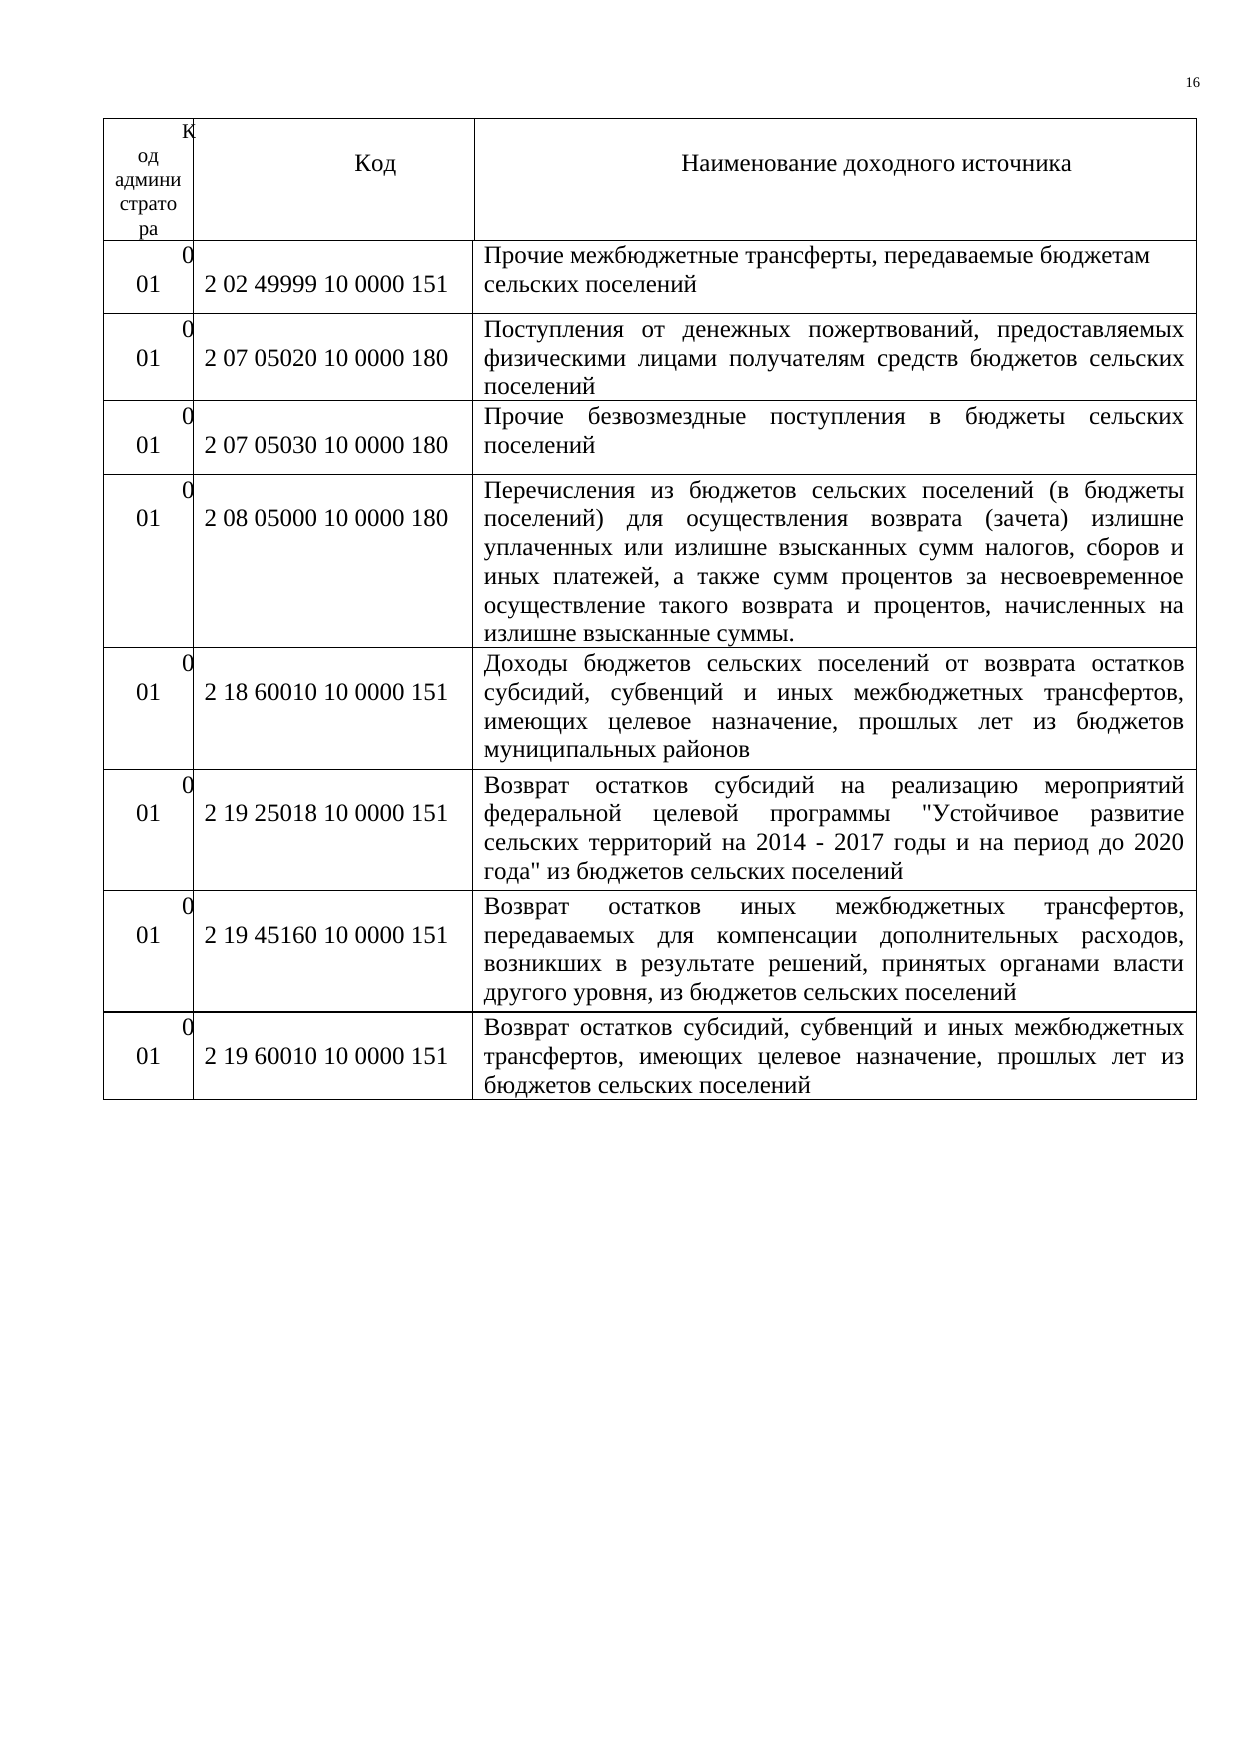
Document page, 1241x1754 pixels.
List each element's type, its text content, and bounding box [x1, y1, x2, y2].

table_header Код [194, 119, 474, 239]
table_cell 001 [104, 770, 193, 890]
table_cell 2 02 49999 10 0000 151 [194, 241, 472, 313]
table_cell Возврат остатков иных межбюджетных трансфертов, передаваемых для компенсации дополнительных расходов, возникших в результате решений, принятых органами власти другого уровня, из бюджетов сельских поселений [473, 891, 1196, 1011]
table_cell 001 [104, 314, 193, 400]
table_header Код администратора [104, 119, 193, 239]
table_cell Прочие безвозмездные поступления в бюджеты сельских поселений [473, 401, 1196, 474]
table_cell 2 19 45160 10 0000 151 [194, 891, 472, 1011]
table_cell 2 19 60010 10 0000 151 [194, 1013, 472, 1099]
table_cell Прочие межбюджетные трансферты, передаваемые бюджетам сельских поселений [473, 241, 1196, 313]
table_cell 001 [104, 1013, 193, 1099]
table_cell 2 07 05030 10 0000 180 [194, 401, 472, 474]
table_cell 001 [104, 401, 193, 474]
table_cell 2 18 60010 10 0000 151 [194, 648, 472, 769]
table_cell Возврат остатков субсидий на реализацию мероприятий федеральной целевой программы "Устойчивое развитие сельских территорий на 2014 - 2017 годы и на период до 2020 года" из бюджетов сельских поселений [473, 770, 1196, 890]
table_header Наименование доходного источника [475, 119, 1196, 239]
table_cell 2 19 25018 10 0000 151 [194, 770, 472, 890]
table_cell 001 [104, 891, 193, 1011]
table_cell Доходы бюджетов сельских поселений от возврата остатков субсидий, субвенций и иных межбюджетных трансфертов, имеющих целевое назначение, прошлых лет из бюджетов муниципальных районов [473, 648, 1196, 769]
table_cell Перечисления из бюджетов сельских поселений (в бюджеты поселений) для осуществления возврата (зачета) излишне уплаченных или излишне взысканных сумм налогов, сборов и иных платежей, а также сумм процентов за несвоевременное осуществление такого возврата и процентов, начисленных на излишне взысканные суммы. [473, 475, 1196, 647]
table_cell 001 [104, 475, 193, 647]
table_cell Поступления от денежных пожертвований, предоставляемых физическими лицами получателям средств бюджетов сельских поселений [473, 314, 1196, 400]
table_cell 2 07 05020 10 0000 180 [194, 314, 472, 400]
table_cell Возврат остатков субсидий, субвенций и иных межбюджетных трансфертов, имеющих целевое назначение, прошлых лет из бюджетов сельских поселений [473, 1013, 1196, 1099]
table_cell 001 [104, 648, 193, 769]
table_cell 001 [104, 241, 193, 313]
table_cell 2 08 05000 10 0000 180 [194, 475, 472, 647]
